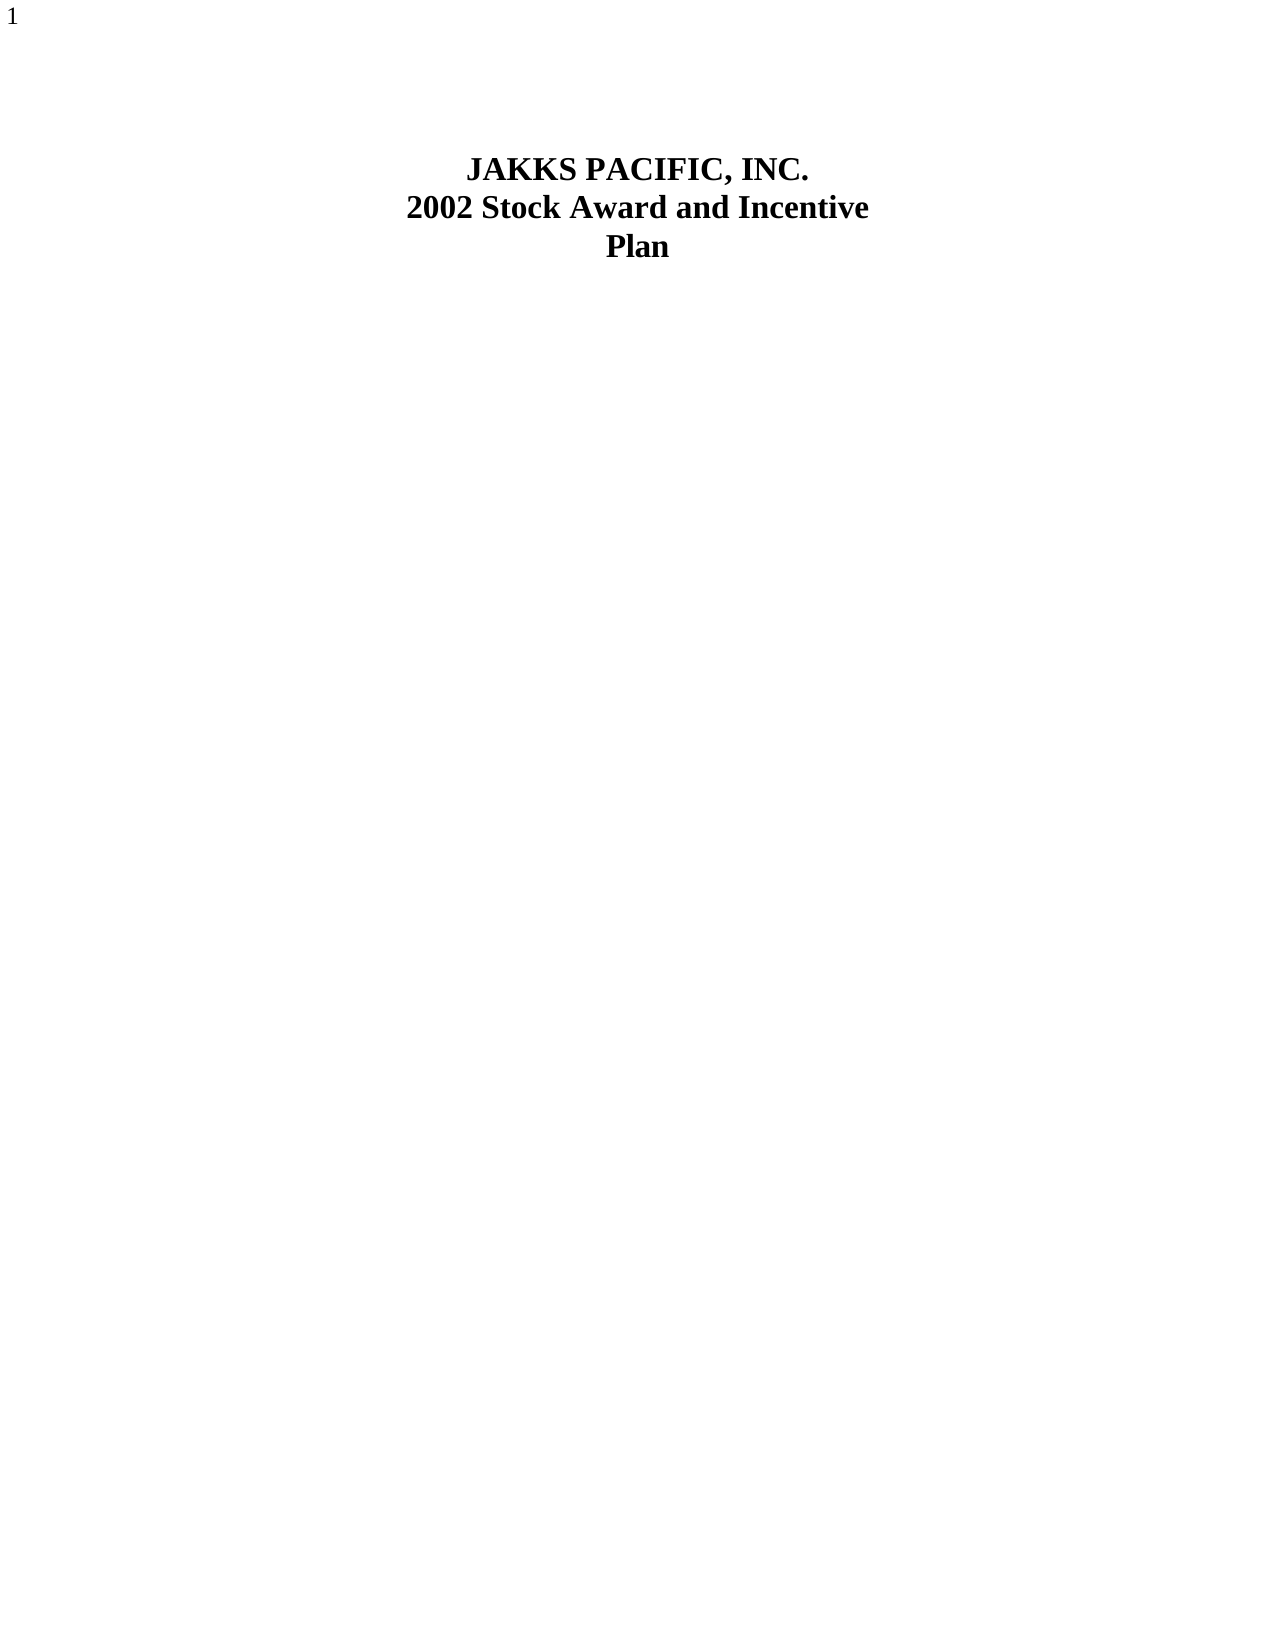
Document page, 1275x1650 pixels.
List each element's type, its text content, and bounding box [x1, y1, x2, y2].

title 2002 Stock Award and Incentive Plan [371, 188, 904, 265]
title JAKKS PACIFIC, INC. [466, 150, 809, 188]
